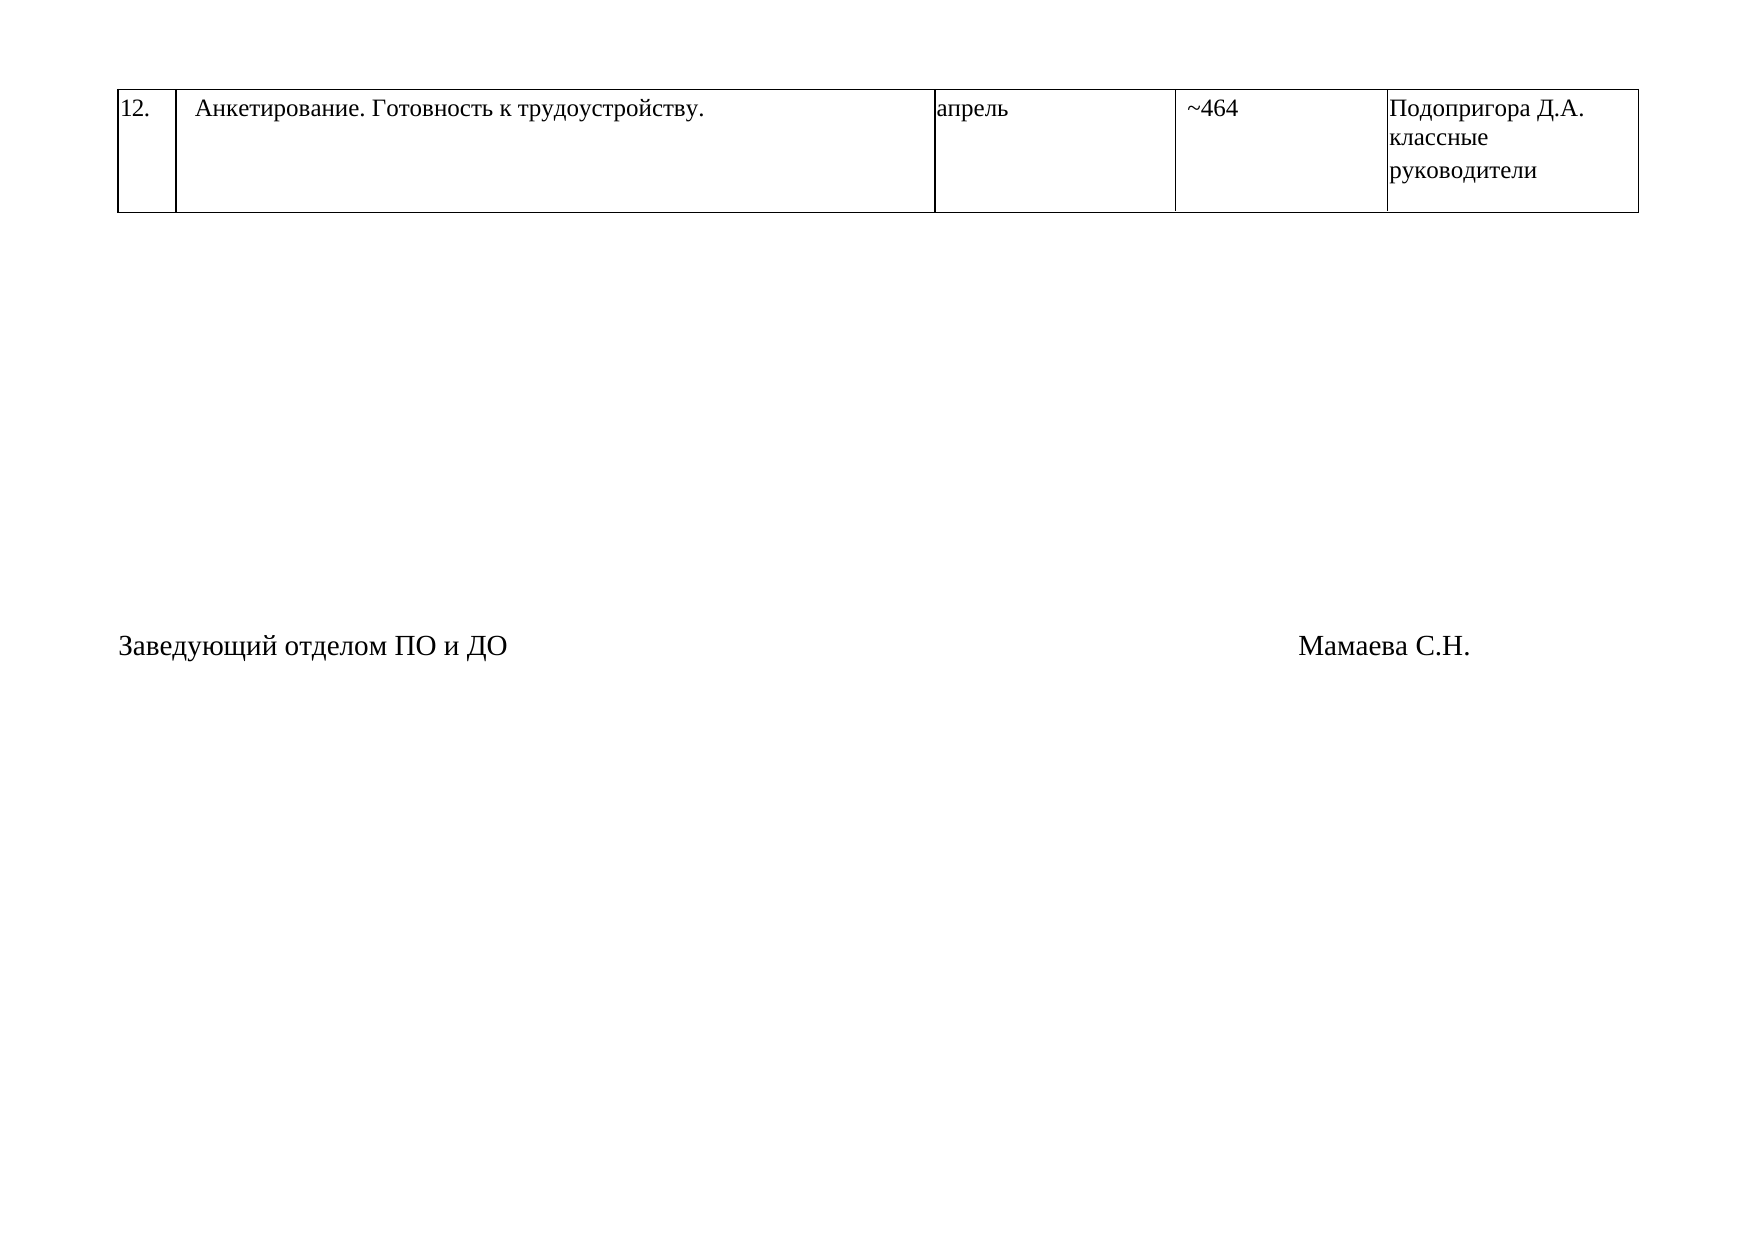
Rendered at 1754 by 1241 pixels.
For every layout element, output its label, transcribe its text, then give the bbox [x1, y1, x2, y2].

table_cell Анкетирование. Готовность к трудоустройству. [177, 90, 934, 212]
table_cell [1388, 90, 1638, 212]
table_cell ~464 [1176, 90, 1387, 212]
table_cell [119, 90, 175, 212]
text Заведующий отделом ПО и ДО Мамаева С.Н. [118, 628, 1636, 661]
table_cell апрель [936, 90, 1176, 212]
